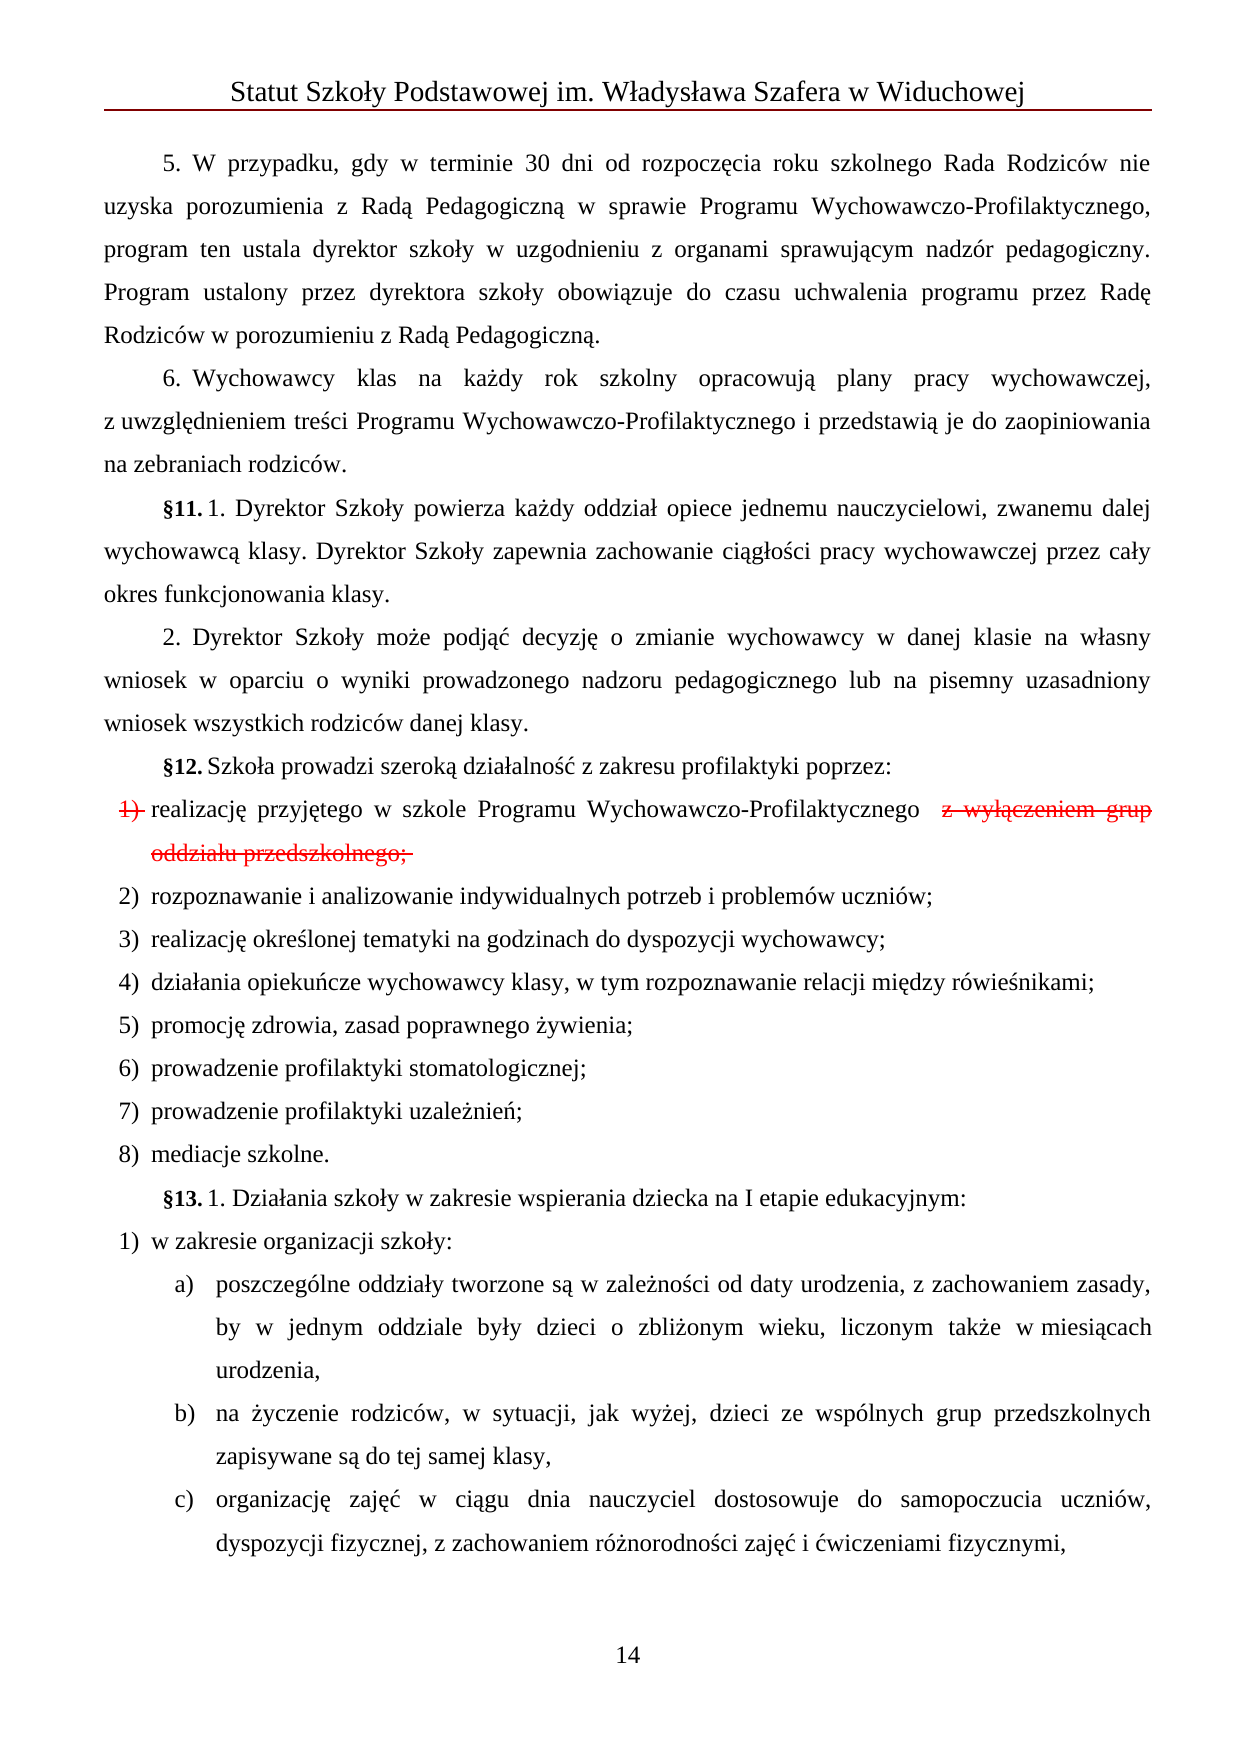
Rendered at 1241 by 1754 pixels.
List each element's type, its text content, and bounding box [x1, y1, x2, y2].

list prowadzenie profilaktyki stomatologicznej; [118, 1053, 1152, 1082]
list 1. Dyrektor Szkoły powierza każdy oddział opiece jednemu nauczycielowi, zwanemu dalej wychowawcą klasy. Dyrektor Szkoły zapewnia zachowanie ciągłości pracy wychowawczej przez cały okres funkcjonowania klasy. [103, 493, 1152, 608]
list w zakresie organizacji szkoły: [118, 1226, 1152, 1254]
list promocję zdrowia, zasad poprawnego żywienia; [118, 1010, 1152, 1039]
list realizację określonej tematyki na godzinach do dyspozycji wychowawcy; [118, 924, 1152, 953]
list na życzenie rodziców, w sytuacji, jak wyżej, dzieci ze wspólnych grup przedszkolnych zapisywane są do tej samej klasy, [174, 1398, 1152, 1470]
list W przypadku, gdy w terminie 30 dni od rozpoczęcia roku szkolnego Rada Rodziców nie uzyska porozumienia z Radą Pedagogiczną w sprawie Programu Wychowawczo-Profilaktycznego, program ten ustala dyrektor szkoły w uzgodnieniu z organami sprawującym nadzór pedagogiczny. Program ustalony przez dyrektora szkoły obowiązuje do czasu uchwalenia programu przez Radę Rodziców w porozumieniu z Radą Pedagogiczną. [103, 148, 1152, 349]
list poszczególne oddziały tworzone są w zależności od daty urodzenia, z zachowaniem zasady, by w jednym oddziale były dzieci o zbliżonym wieku, liczonym także w miesiącach urodzenia, [174, 1269, 1152, 1384]
list realizację przyjętego w szkole Programu Wychowawczo-Profilaktycznego z wyłączeniem grup oddziału przedszkolnego; [118, 794, 1152, 866]
list działania opiekuńcze wychowawcy klasy, w tym rozpoznawanie relacji między rówieśnikami; [118, 967, 1152, 996]
list Wychowawcy klas na każdy rok szkolny opracowują plany pracy wychowawczej, z uwzględnieniem treści Programu Wychowawczo-Profilaktycznego i przedstawią je do zaopiniowania na zebraniach rodziców. [103, 363, 1152, 478]
list mediacje szkolne. [118, 1139, 1152, 1168]
list Szkoła prowadzi szeroką działalność z zakresu profilaktyki poprzez: [103, 751, 1152, 780]
list 1. Działania szkoły w zakresie wspierania dziecka na I etapie edukacyjnym: [103, 1183, 1152, 1211]
list organizację zajęć w ciągu dnia nauczyciel dostosowuje do samopoczucia uczniów, dyspozycji fizycznej, z zachowaniem różnorodności zajęć i ćwiczeniami fizycznymi, [174, 1484, 1152, 1556]
list prowadzenie profilaktyki uzależnień; [118, 1096, 1152, 1125]
list Dyrektor Szkoły może podjąć decyzję o zmianie wychowawcy w danej klasie na własny wniosek w oparciu o wyniki prowadzonego nadzoru pedagogicznego lub na pisemny uzasadniony wniosek wszystkich rodziców danej klasy. [103, 622, 1152, 737]
list rozpoznawanie i analizowanie indywidualnych potrzeb i problemów uczniów; [118, 881, 1152, 909]
